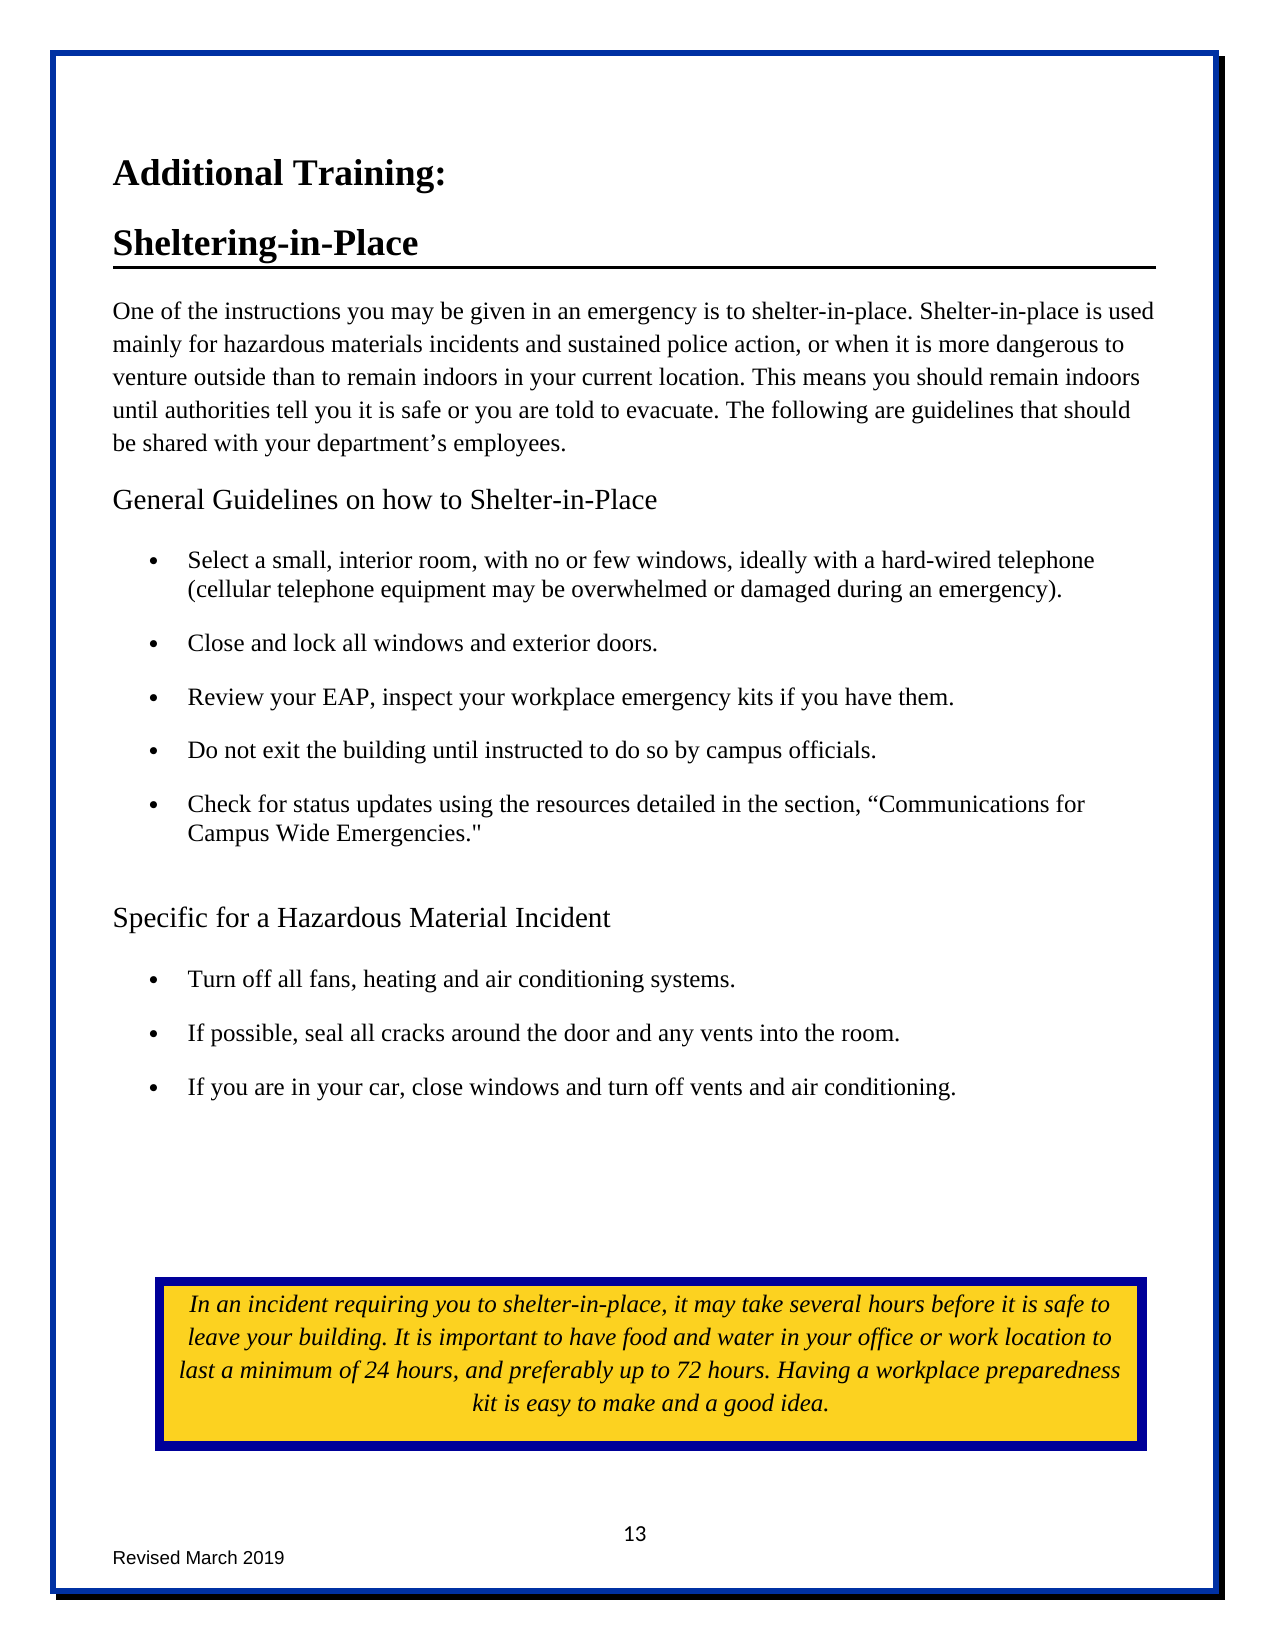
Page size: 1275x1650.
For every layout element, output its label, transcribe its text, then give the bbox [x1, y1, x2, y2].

list Do not exit the building until instructed to do so by campus officials. [150, 736, 1156, 764]
text Sheltering-in-Place [112, 220, 1156, 269]
text One of the instructions you may be given in an emergency is to shelter-in-place. Shelter-in-place is used mainly for hazardous materials incidents and sustained police action, or when it is more dangerous to venture outside than to remain indoors in your current location. This means you should remain indoors until authorities tell you it is safe or you are told to evacuate. The following are guidelines that should be shared with your department’s employees. [112, 296, 1156, 457]
list Turn off all fans, heating and air conditioning systems. [150, 964, 1156, 993]
text General Guidelines on how to Shelter-in-Place [112, 482, 1156, 516]
list If you are in your car, close windows and turn off vents and air conditioning. [150, 1072, 1156, 1100]
list Select a small, interior room, with no or few windows, ideally with a hard-wired telephone (cellular telephone equipment may be overwhelmed or damaged during an emergency). [150, 546, 1156, 603]
list Check for status updates using the resources detailed in the section, “Communications for Campus Wide Emergencies." [150, 789, 1156, 847]
text Specific for a Hazardous Material Incident [112, 901, 1156, 934]
list Review your EAP, inspect your workplace emergency kits if you have them. [150, 682, 1156, 711]
list If possible, seal all cracks around the door and any vents into the room. [150, 1018, 1156, 1047]
list Close and lock all windows and exterior doors. [150, 628, 1156, 657]
text Additional Training: [112, 150, 1156, 193]
